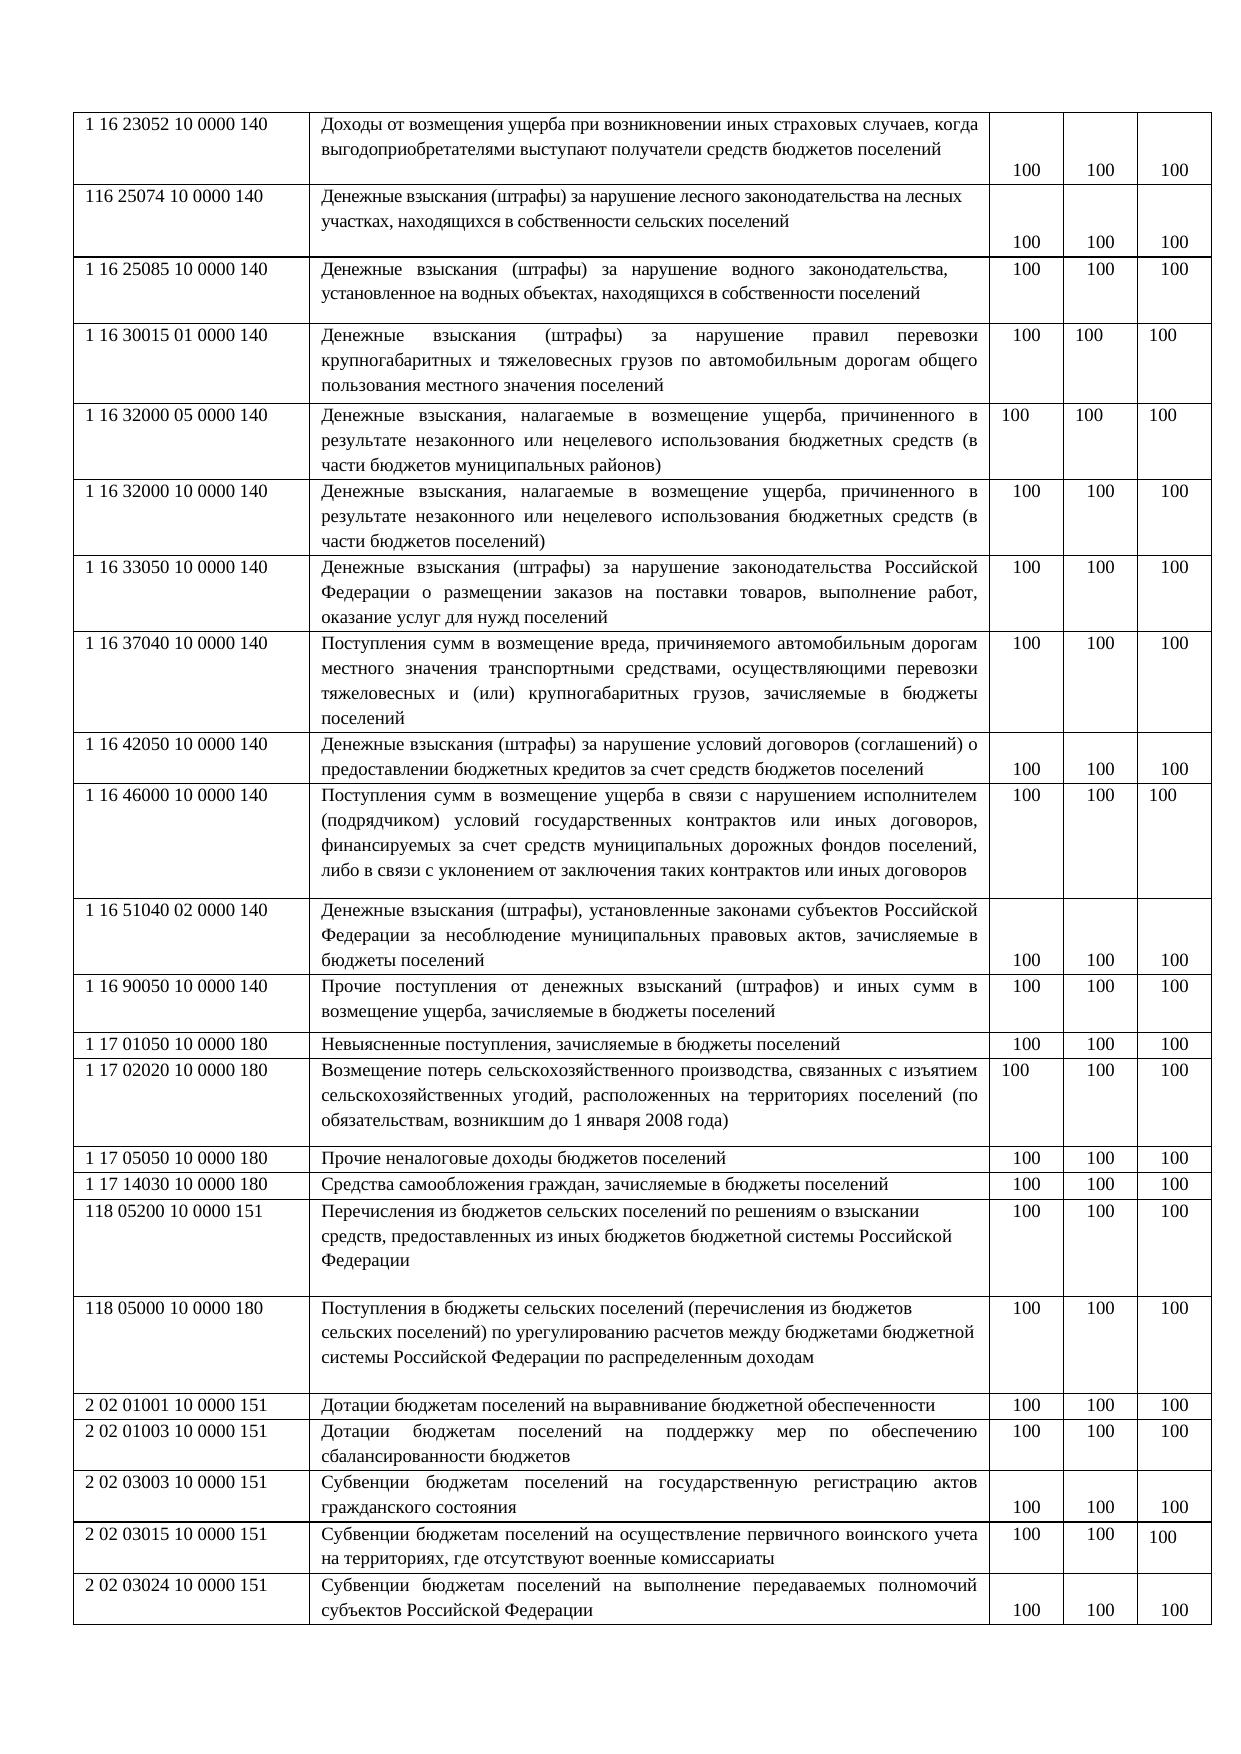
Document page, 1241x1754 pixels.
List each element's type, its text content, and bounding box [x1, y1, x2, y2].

table_cell 100 [990, 404, 1063, 479]
table_cell 2 02 01001 10 0000 151 [74, 1394, 309, 1419]
table_cell 1 16 37040 10 0000 140 [74, 632, 309, 732]
table_cell 100 [1064, 632, 1137, 732]
table_cell Денежные взыскания, налагаемые в возмещение ущерба, причиненного в результате незаконного или нецелевого использования бюджетных средств (в части бюджетов муниципальных районов) [310, 404, 989, 479]
table_cell 100 [990, 324, 1063, 403]
table_cell 1 16 23052 10 0000 140 [74, 113, 309, 184]
table_cell 1 16 32000 10 0000 140 [74, 480, 309, 555]
table_cell Невыясненные поступления, зачисляемые в бюджеты поселений [310, 1033, 989, 1058]
table_cell 100 [990, 632, 1063, 732]
table_cell 100 [1064, 1394, 1137, 1419]
table_cell 100 [1064, 1147, 1137, 1172]
table_cell 100 [990, 1059, 1063, 1146]
table_cell 100 [990, 258, 1063, 323]
table_cell 100 [990, 1394, 1063, 1419]
table_cell Поступления в бюджеты сельских поселений (перечисления из бюджетов сельских поселений) по урегулированию расчетов между бюджетами бюджетной системы Российской Федерации по распределенным доходам [310, 1297, 989, 1392]
table_cell 100 [1138, 113, 1211, 184]
table_cell 100 [1064, 324, 1137, 403]
table_cell Дотации бюджетам поселений на поддержку мер по обеспечению сбалансированности бюджетов [310, 1420, 989, 1470]
table_cell 1 16 33050 10 0000 140 [74, 556, 309, 631]
table_cell 100 [990, 975, 1063, 1032]
table_cell 1 17 02020 10 0000 180 [74, 1059, 309, 1146]
table_cell 2 02 03024 10 0000 151 [74, 1574, 309, 1624]
table_cell Прочие поступления от денежных взысканий (штрафов) и иных сумм в возмещение ущерба, зачисляемые в бюджеты поселений [310, 975, 989, 1032]
table_cell 100 [1138, 1297, 1211, 1392]
table_cell 1 16 30015 01 0000 140 [74, 324, 309, 403]
table_cell 100 [990, 556, 1063, 631]
table_cell 100 [1064, 404, 1137, 479]
table_cell 100 [1064, 1173, 1137, 1199]
table_cell 100 [1064, 1420, 1137, 1470]
table_cell 100 [990, 1297, 1063, 1392]
table_cell Поступления сумм в возмещение вреда, причиняемого автомобильным дорогам местного значения транспортными средствами, осуществляющими перевозки тяжеловесных и (или) крупногабаритных грузов, зачисляемые в бюджеты поселений [310, 632, 989, 732]
table_cell 100 [1138, 1471, 1211, 1521]
table_cell 1 16 90050 10 0000 140 [74, 975, 309, 1032]
table_cell Денежные взыскания (штрафы) за нарушение условий договоров (соглашений) о предоставлении бюджетных кредитов за счет средств бюджетов поселений [310, 733, 989, 783]
table_cell 100 [1138, 1033, 1211, 1058]
table_cell 100 [1138, 784, 1211, 898]
table_cell 100 [990, 1200, 1063, 1296]
table_cell 100 [1138, 1574, 1211, 1624]
table_cell 100 [1064, 733, 1137, 783]
table_cell 100 [1138, 258, 1211, 323]
table_cell 100 [990, 1033, 1063, 1058]
table_cell Субвенции бюджетам поселений на осуществление первичного воинского учета на территориях, где отсутствуют военные комиссариаты [310, 1523, 989, 1573]
table_cell 118 05000 10 0000 180 [74, 1297, 309, 1392]
table_cell 100 [1064, 556, 1137, 631]
table_cell Перечисления из бюджетов сельских поселений по решениям о взыскании средств, предоставленных из иных бюджетов бюджетной системы Российской Федерации [310, 1200, 989, 1296]
table_cell 1 16 32000 05 0000 140 [74, 404, 309, 479]
table_cell 100 [1064, 1059, 1137, 1146]
table_cell 100 [990, 113, 1063, 184]
table_cell Денежные взыскания (штрафы) за нарушение лесного законодательства на лесных участках, находящихся в собственности сельских поселений [310, 185, 989, 256]
table_cell 1 17 14030 10 0000 180 [74, 1173, 309, 1199]
table_cell 100 [1064, 1471, 1137, 1521]
table_cell 100 [1138, 632, 1211, 732]
table_cell Субвенции бюджетам поселений на выполнение передаваемых полномочий субъектов Российской Федерации [310, 1574, 989, 1624]
table_cell Денежные взыскания (штрафы), установленные законами субъектов Российской Федерации за несоблюдение муниципальных правовых актов, зачисляемые в бюджеты поселений [310, 899, 989, 974]
table_cell 2 02 03003 10 0000 151 [74, 1471, 309, 1521]
table_cell 100 [1138, 975, 1211, 1032]
table_cell Возмещение потерь сельскохозяйственного производства, связанных с изъятием сельскохозяйственных угодий, расположенных на территориях поселений (по обязательствам, возникшим до 1 января 2008 года) [310, 1059, 989, 1146]
table_cell 100 [1064, 1297, 1137, 1392]
table_cell 100 [1138, 733, 1211, 783]
table_cell 100 [1138, 404, 1211, 479]
table_cell 100 [1138, 185, 1211, 256]
table_cell 100 [1138, 556, 1211, 631]
table_cell 100 [990, 1147, 1063, 1172]
table_cell 100 [1138, 1420, 1211, 1470]
table_cell 100 [1064, 113, 1137, 184]
table_cell 100 [990, 1471, 1063, 1521]
table_cell 100 [1064, 784, 1137, 898]
table_cell Поступления сумм в возмещение ущерба в связи с нарушением исполнителем (подрядчиком) условий государственных контрактов или иных договоров, финансируемых за счет средств муниципальных дорожных фондов поселений, либо в связи с уклонением от заключения таких контрактов или иных договоров [310, 784, 989, 898]
table_cell Субвенции бюджетам поселений на государственную регистрацию актов гражданского состояния [310, 1471, 989, 1521]
table_cell 100 [1064, 185, 1137, 256]
table_cell Денежные взыскания (штрафы) за нарушение законодательства Российской Федерации о размещении заказов на поставки товаров, выполнение работ, оказание услуг для нужд поселений [310, 556, 989, 631]
table_cell 100 [1064, 975, 1137, 1032]
table_cell 100 [990, 185, 1063, 256]
table_cell 118 05200 10 0000 151 [74, 1200, 309, 1296]
table_cell 1 16 25085 10 0000 140 [74, 258, 309, 323]
table_cell 100 [990, 1574, 1063, 1624]
table_cell 100 [1064, 1033, 1137, 1058]
table_cell 100 [990, 784, 1063, 898]
table_cell 100 [1138, 1147, 1211, 1172]
table_cell 2 02 03015 10 0000 151 [74, 1523, 309, 1573]
table_cell 1 17 01050 10 0000 180 [74, 1033, 309, 1058]
table_cell 100 [1064, 899, 1137, 974]
table_cell 100 [990, 1523, 1063, 1573]
table_cell 1 16 42050 10 0000 140 [74, 733, 309, 783]
table_cell 2 02 01003 10 0000 151 [74, 1420, 309, 1470]
table_cell Доходы от возмещения ущерба при возникновении иных страховых случаев, когда выгодоприобретателями выступают получатели средств бюджетов поселений [310, 113, 989, 184]
table_cell 1 16 51040 02 0000 140 [74, 899, 309, 974]
table_cell 100 [990, 480, 1063, 555]
table_cell Прочие неналоговые доходы бюджетов поселений [310, 1147, 989, 1172]
table_cell 100 [1064, 1200, 1137, 1296]
table_cell 100 [1138, 1523, 1211, 1573]
table_cell 100 [1064, 1574, 1137, 1624]
table_cell 100 [1138, 1200, 1211, 1296]
table_cell 100 [1064, 258, 1137, 323]
table_cell 100 [990, 1173, 1063, 1199]
table_cell 100 [1138, 1059, 1211, 1146]
table_cell 100 [990, 899, 1063, 974]
table_cell Денежные взыскания, налагаемые в возмещение ущерба, причиненного в результате незаконного или нецелевого использования бюджетных средств (в части бюджетов поселений) [310, 480, 989, 555]
table_cell 1 16 46000 10 0000 140 [74, 784, 309, 898]
table_cell Денежные взыскания (штрафы) за нарушение правил перевозки крупногабаритных и тяжеловесных грузов по автомобильным дорогам общего пользования местного значения поселений [310, 324, 989, 403]
table_cell 100 [1138, 324, 1211, 403]
table_cell 100 [1064, 480, 1137, 555]
table_cell 1 17 05050 10 0000 180 [74, 1147, 309, 1172]
table_cell Дотации бюджетам поселений на выравнивание бюджетной обеспеченности [310, 1394, 989, 1419]
table_cell 116 25074 10 0000 140 [74, 185, 309, 256]
table_cell Средства самообложения граждан, зачисляемые в бюджеты поселений [310, 1173, 989, 1199]
table_cell 100 [1138, 899, 1211, 974]
table_cell 100 [1064, 1523, 1137, 1573]
table_cell 100 [1138, 480, 1211, 555]
table_cell 100 [990, 733, 1063, 783]
table_cell Денежные взыскания (штрафы) за нарушение водного законодательства, установленное на водных объектах, находящихся в собственности поселений [310, 258, 989, 323]
table_cell 100 [1138, 1173, 1211, 1199]
table_cell 100 [990, 1420, 1063, 1470]
table_cell 100 [1138, 1394, 1211, 1419]
